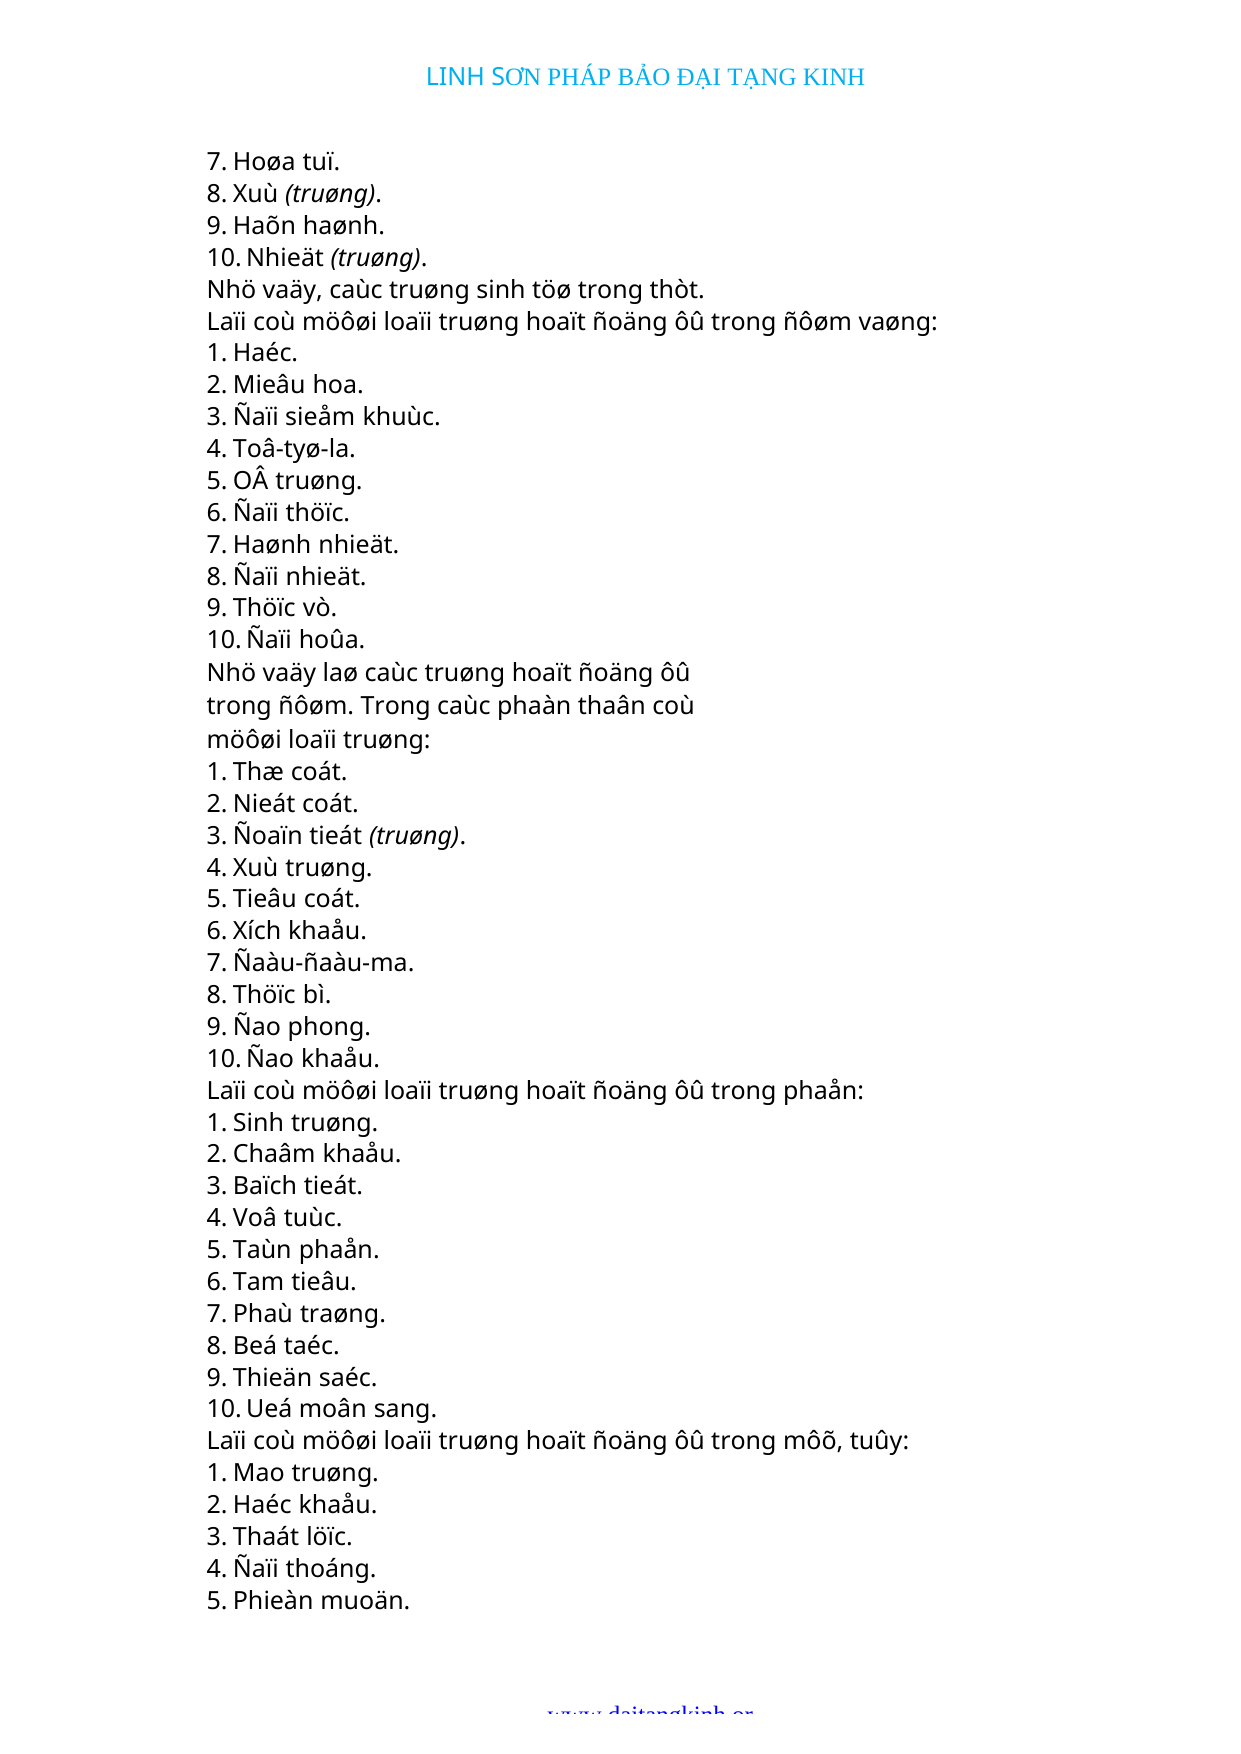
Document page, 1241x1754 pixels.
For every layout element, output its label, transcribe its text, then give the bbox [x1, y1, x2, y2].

list Xuù (truøng). [206, 177, 1105, 209]
list Nhieät (truøng). [206, 241, 1105, 273]
text Laïi coù möôøi loaïi truøng hoaït ñoäng ôû trong môõ, tuûy: [206, 1424, 1105, 1456]
list Haønh nhieät. [206, 528, 1105, 559]
list Thaát löïc. [206, 1520, 1105, 1552]
list Ñaïi thöïc. [206, 496, 1105, 528]
list Thöïc vò. [206, 591, 1105, 623]
list Chaâm khaåu. [206, 1137, 1105, 1169]
list Haéc khaåu. [206, 1488, 1105, 1520]
list Thöïc bì. [206, 978, 1105, 1010]
list Toâ-tyø-la. [206, 432, 1105, 464]
list Xích khaåu. [206, 914, 1105, 946]
list Thieän saéc. [206, 1361, 1105, 1392]
list Ñaïi sieåm khuùc. [206, 400, 1105, 432]
list Ñao khaåu. [206, 1042, 1105, 1074]
list Ñaïi nhieät. [206, 559, 1105, 591]
list Phaù traøng. [206, 1297, 1105, 1329]
list Taùn phaån. [206, 1233, 1105, 1265]
list Mao truøng. [206, 1456, 1105, 1488]
list Baïch tieát. [206, 1169, 1105, 1201]
list Thæ coát. [206, 755, 1105, 787]
text Laïi coù möôøi loaïi truøng hoaït ñoäng ôû trong ñôøm vaøng: [206, 304, 1105, 336]
list Haõn haønh. [206, 209, 1105, 241]
list Haéc. [206, 336, 1105, 368]
list Beá taéc. [206, 1329, 1105, 1361]
list Ñao phong. [206, 1010, 1105, 1042]
list Sinh truøng. [206, 1106, 1105, 1137]
list Ñaïi hoûa. [206, 623, 1105, 655]
list Nieát coát. [206, 787, 1105, 819]
text Laïi coù möôøi loaïi truøng hoaït ñoäng ôû trong phaån: [206, 1074, 1105, 1106]
list Xuù truøng. [206, 851, 1105, 882]
list Ueá moân sang. [206, 1392, 1105, 1424]
list Hoøa tuï. [206, 145, 1105, 177]
text Nhö vaäy, caùc truøng sinh töø trong thòt. [206, 273, 1105, 304]
list OÂ truøng. [206, 464, 1105, 496]
list Ñaïi thoáng. [206, 1552, 1105, 1584]
list Tam tieâu. [206, 1265, 1105, 1297]
list Phieàn muoän. [206, 1584, 1105, 1616]
list Ñaàu-ñaàu-ma. [206, 946, 1105, 978]
text Nhö vaäy laø caùc truøng hoaït ñoäng ôû trong ñôøm. Trong caùc phaàn thaân coù möôøi loaïi truøng: [206, 655, 734, 755]
list Mieâu hoa. [206, 368, 1105, 400]
list Tieâu coát. [206, 882, 1105, 914]
list Ñoaïn tieát (truøng). [206, 819, 1105, 851]
list Voâ tuùc. [206, 1201, 1105, 1233]
